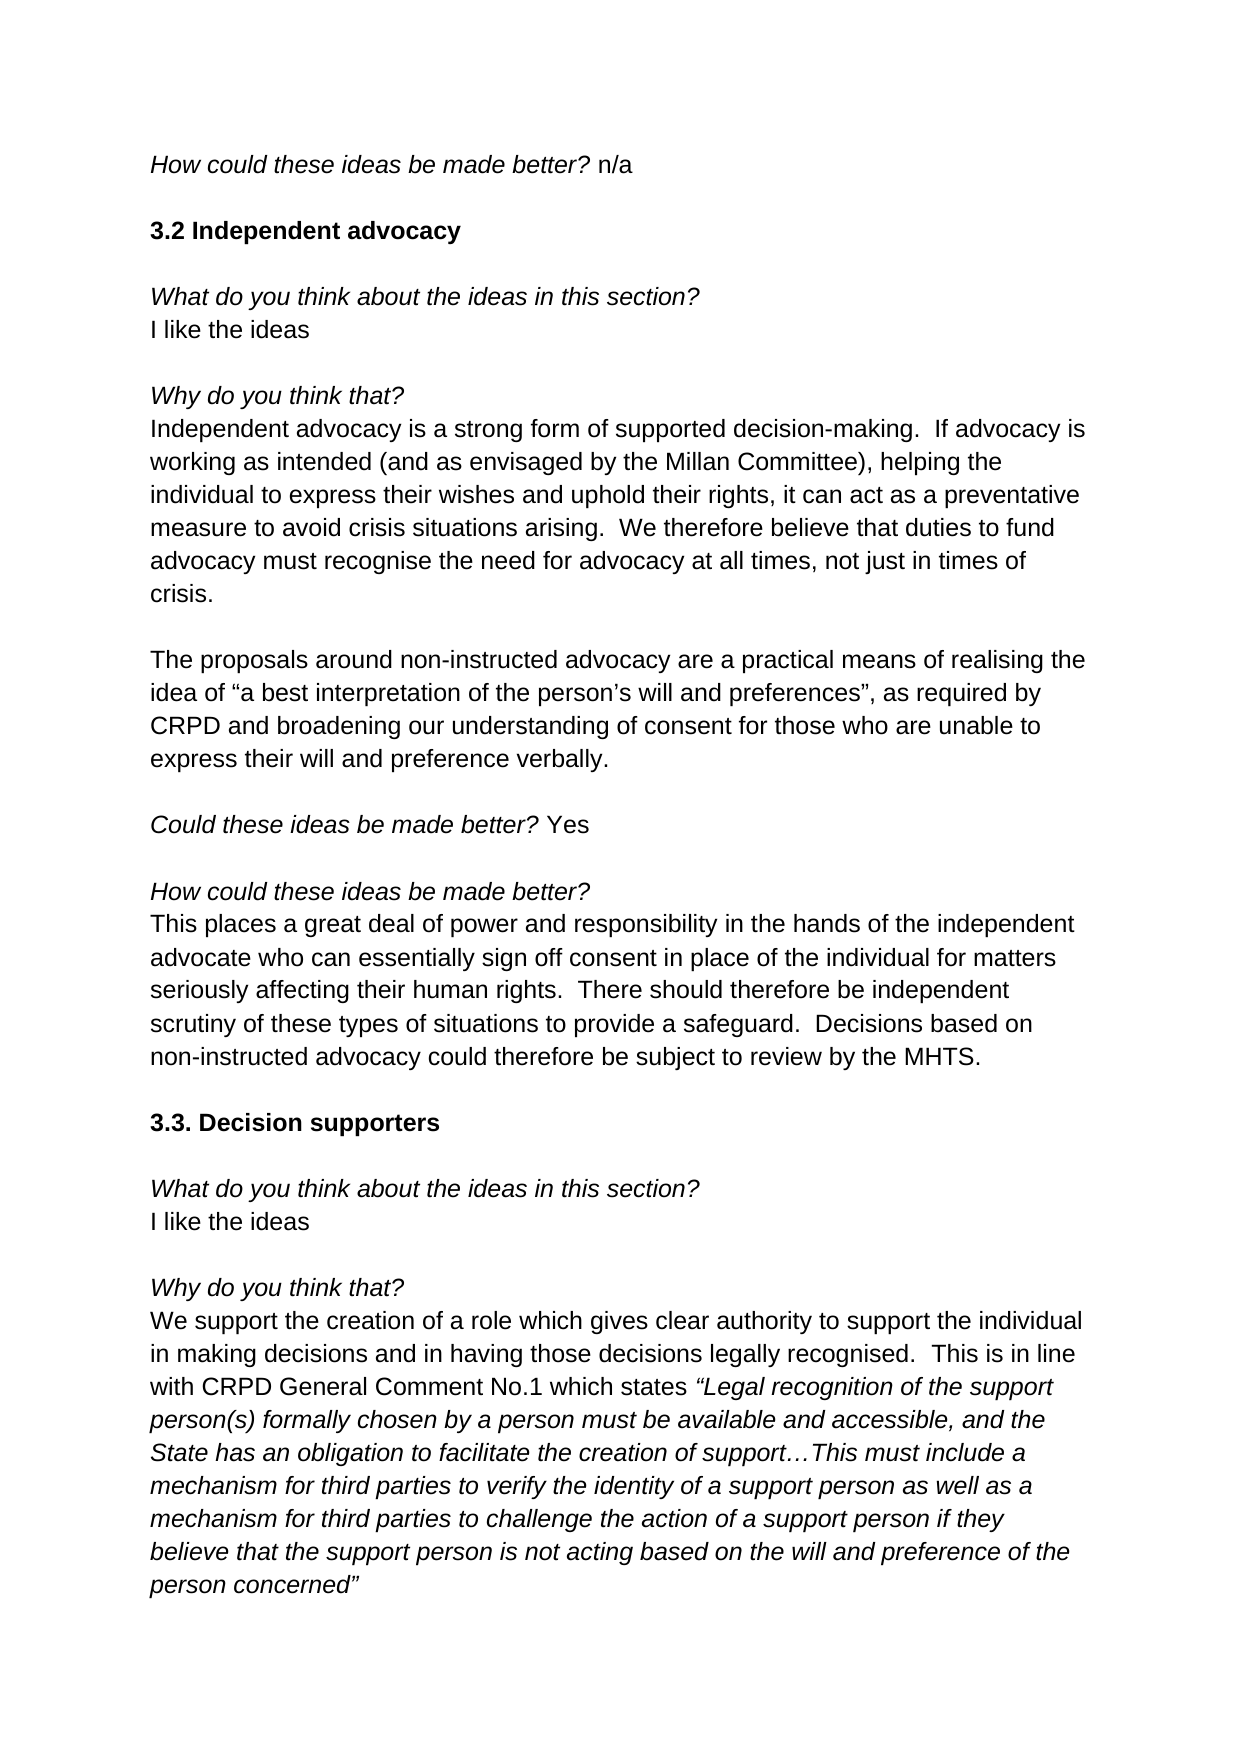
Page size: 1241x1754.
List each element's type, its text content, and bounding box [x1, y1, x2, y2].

text I like the ideas [150, 315, 1090, 344]
text Why do you think that? [150, 1273, 1090, 1301]
text How could these ideas be made better? n/a [150, 150, 1090, 179]
text 3.2 Independent advocacy [150, 216, 1090, 245]
text Why do you think that? [150, 381, 1090, 410]
text 3.3. Decision supporters [150, 1108, 1090, 1136]
text We support the creation of a role which gives clear authority to support the individual in making decisions and in having those decisions legally recognised. This is in line with CRPD General Comment No.1 which states “Legal recognition of the support person(s) formally chosen by a person must be available and accessible, and the State has an obligation to facilitate the creation of support…This must include a mechanism for third parties to verify the identity of a support person as well as a mechanism for third parties to challenge the action of a support person if they believe that the support person is not acting based on the will and preference of the person concerned” [150, 1306, 1090, 1599]
text The proposals around non-instructed advocacy are a practical means of realising the idea of “a best interpretation of the person’s will and preferences”, as required by CRPD and broadening our understanding of consent for those who are unable to express their will and preference verbally. [150, 645, 1090, 773]
text Independent advocacy is a strong form of supported decision-making. If advocacy is working as intended (and as envisaged by the Millan Committee), helping the individual to express their wishes and uphold their rights, it can act as a preventative measure to avoid crisis situations arising. We therefore believe that duties to fund advocacy must recognise the need for advocacy at all times, not just in times of crisis. [150, 414, 1090, 608]
text Could these ideas be made better? Yes [150, 810, 1090, 839]
text How could these ideas be made better? [150, 876, 1090, 905]
text What do you think about the ideas in this section? [150, 282, 1090, 311]
text This places a great deal of power and responsibility in the hands of the independent advocate who can essentially sign off consent in place of the individual for matters seriously affecting their human rights. There should therefore be independent scrutiny of these types of situations to provide a safeguard. Decisions based on non-instructed advocacy could therefore be subject to review by the MHTS. [150, 909, 1090, 1070]
text I like the ideas [150, 1207, 1090, 1235]
text What do you think about the ideas in this section? [150, 1174, 1090, 1202]
